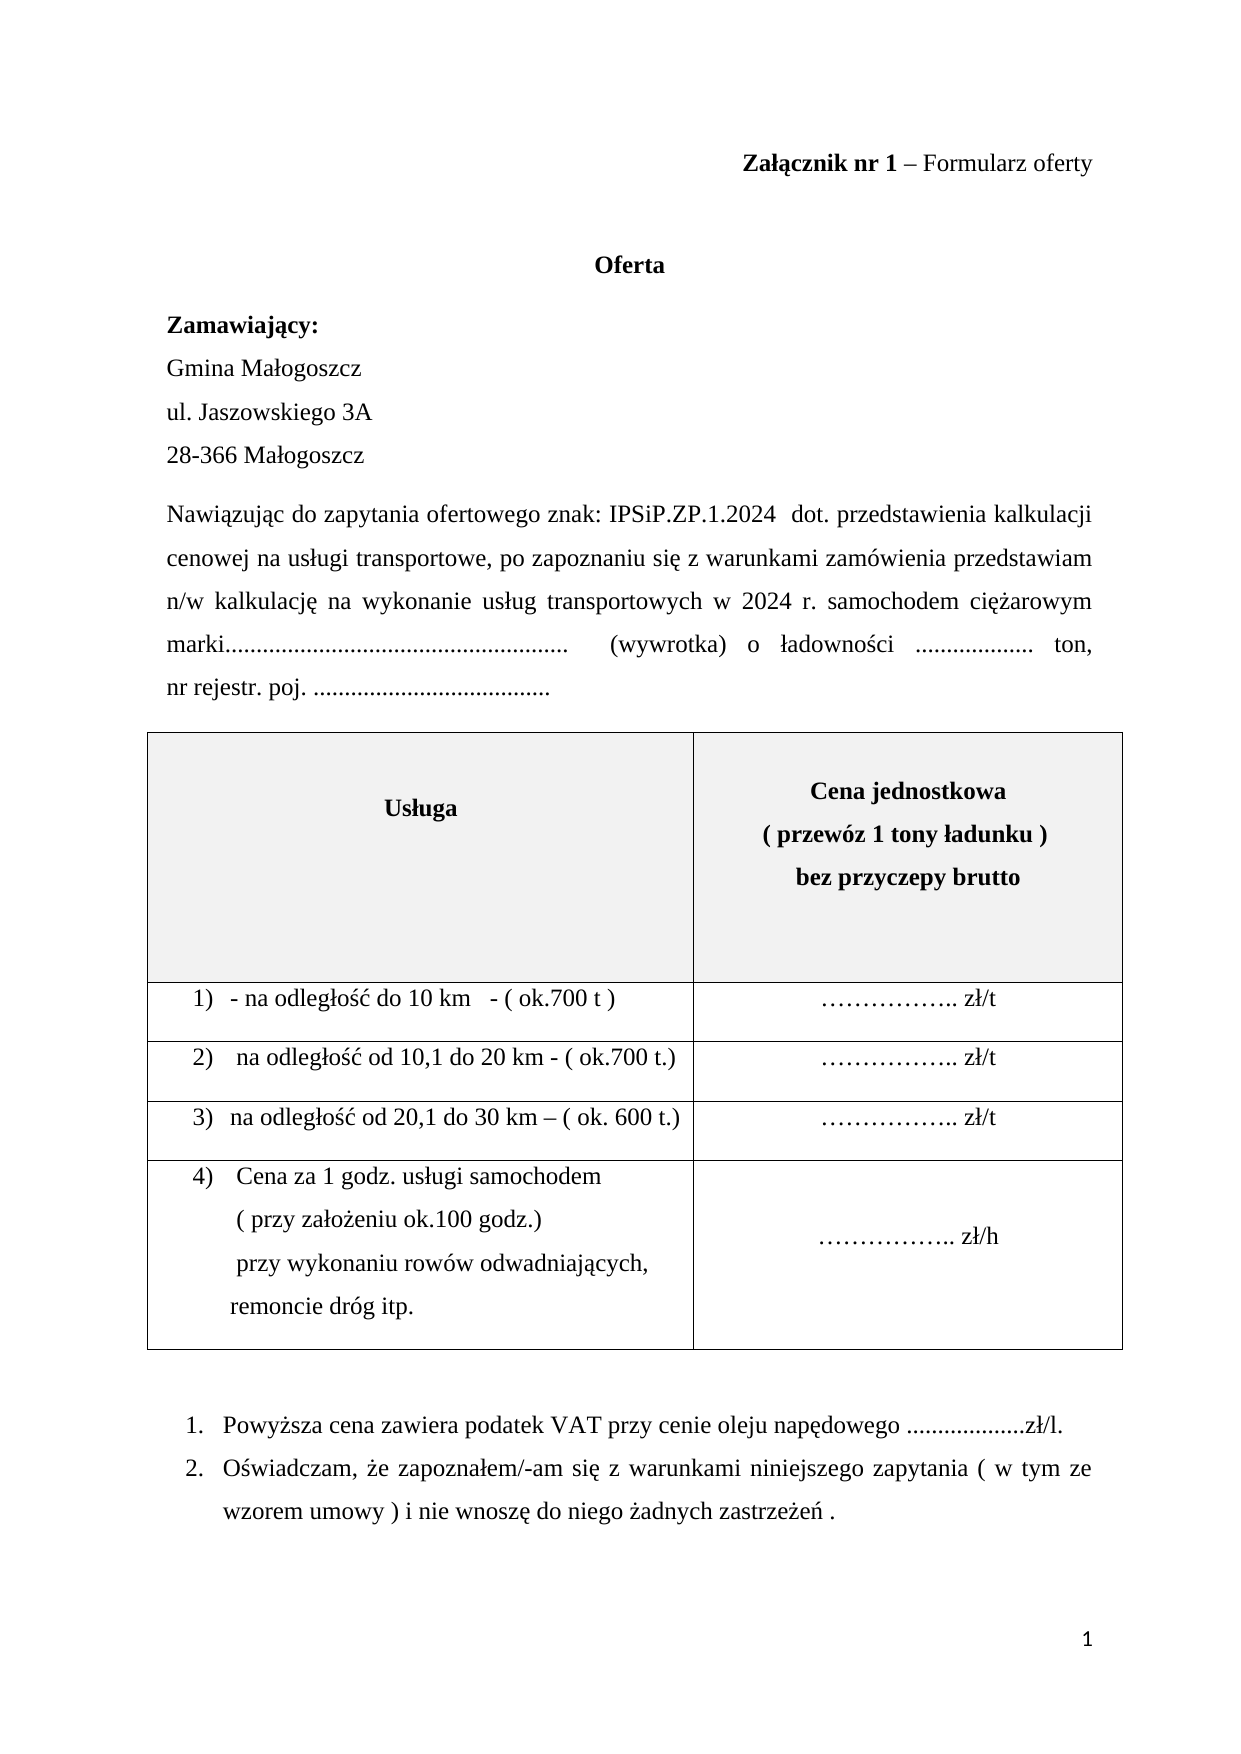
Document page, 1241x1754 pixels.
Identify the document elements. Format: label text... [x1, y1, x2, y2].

text Załącznik nr 1 – Formularz oferty [148, 148, 1093, 176]
list Powyższa cena zawiera podatek VAT przy cenie oleju napędowego ...................zł/l. [185, 1410, 1093, 1439]
text Oferta [166, 251, 1093, 279]
table_cell - na odległość do 10 km - ( ok.700 t ) [148, 983, 693, 1041]
table_cell …………….. zł/t [694, 1102, 1122, 1160]
list Oświadczam, że zapoznałem/-am się z warunkami niniejszego zapytania ( w tym ze wzorem umowy ) i nie wnoszę do niego żadnych zastrzeżeń . [185, 1453, 1093, 1525]
table_cell na odległość od 10,1 do 20 km - ( ok.700 t.) [148, 1042, 693, 1101]
table_cell …………….. zł/h [694, 1161, 1122, 1349]
text Zamawiający: Gmina Małogoszcz ul. Jaszowskiego 3A 28-366 Małogoszcz [166, 310, 1093, 468]
table_cell …………….. zł/t [694, 1042, 1122, 1101]
table_cell Cena za 1 godz. usługi samochodem ( przy założeniu ok.100 godz.) przy wykonaniu rowów odwadniających, remoncie dróg itp. [148, 1161, 693, 1349]
table_header Cena jednostkowa ( przewóz 1 tony ładunku ) bez przyczepy brutto [694, 733, 1122, 982]
table_cell na odległość od 20,1 do 30 km – ( ok. 600 t.) [148, 1102, 693, 1160]
text Nawiązując do zapytania ofertowego znak: IPSiP.ZP.1.2024 dot. przedstawienia kalkulacji cenowej na usługi transportowe, po zapoznaniu się z warunkami zamówienia przedstawiam n/w kalkulację na wykonanie usług transportowych w 2024 r. samochodem ciężarowym marki....................................................... (wywrotka) o ładowności ................... ton, nr rejestr. poj. ...................................... [166, 499, 1093, 701]
table_cell …………….. zł/t [694, 983, 1122, 1041]
table_header Usługa [148, 733, 693, 982]
